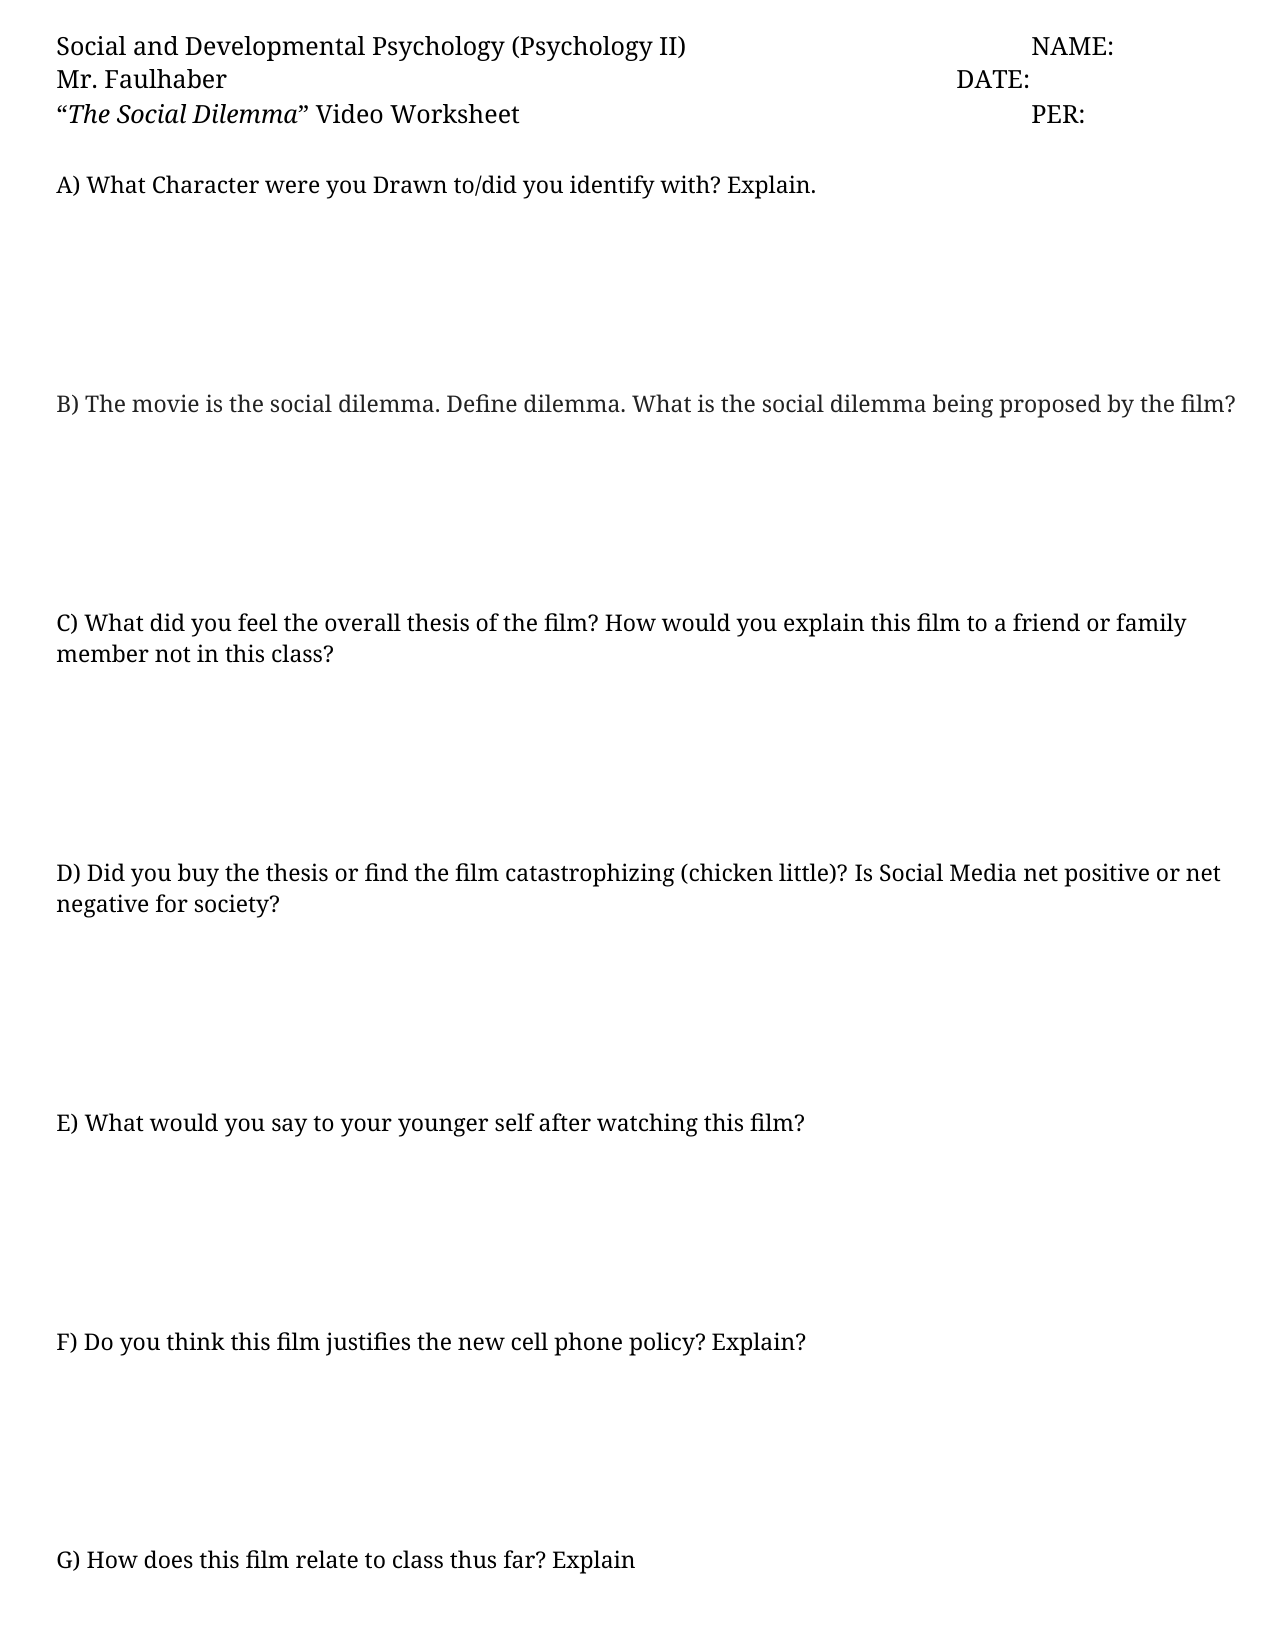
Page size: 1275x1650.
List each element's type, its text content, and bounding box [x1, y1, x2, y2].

text Mr. Faulhaber DATE: [56, 62, 1237, 96]
text C) What did you feel the overall thesis of the film? How would you explain this film to a friend or family member not in this class? [56, 451, 1237, 669]
text G) How does this film relate to class thus far? Explain [56, 1357, 1237, 1576]
text “The Social Dilemma” Video Worksheet PER: [56, 96, 1237, 130]
text A) What Character were you Drawn to/did you identify with? Explain. [56, 169, 1237, 201]
text F) Do you think this film justifies the new cell phone policy? Explain? [56, 1138, 1237, 1357]
text B) The movie is the social dilemma. Define dilemma. What is the social dilemma being proposed by the film? [56, 201, 1237, 419]
text D) Did you buy the thesis or find the film catastrophizing (chicken little)? Is Social Media net positive or net negative for society? [56, 669, 1237, 919]
text E) What would you say to your younger self after watching this film? [56, 919, 1237, 1138]
text Social and Developmental Psychology (Psychology II) NAME: [56, 28, 1237, 62]
